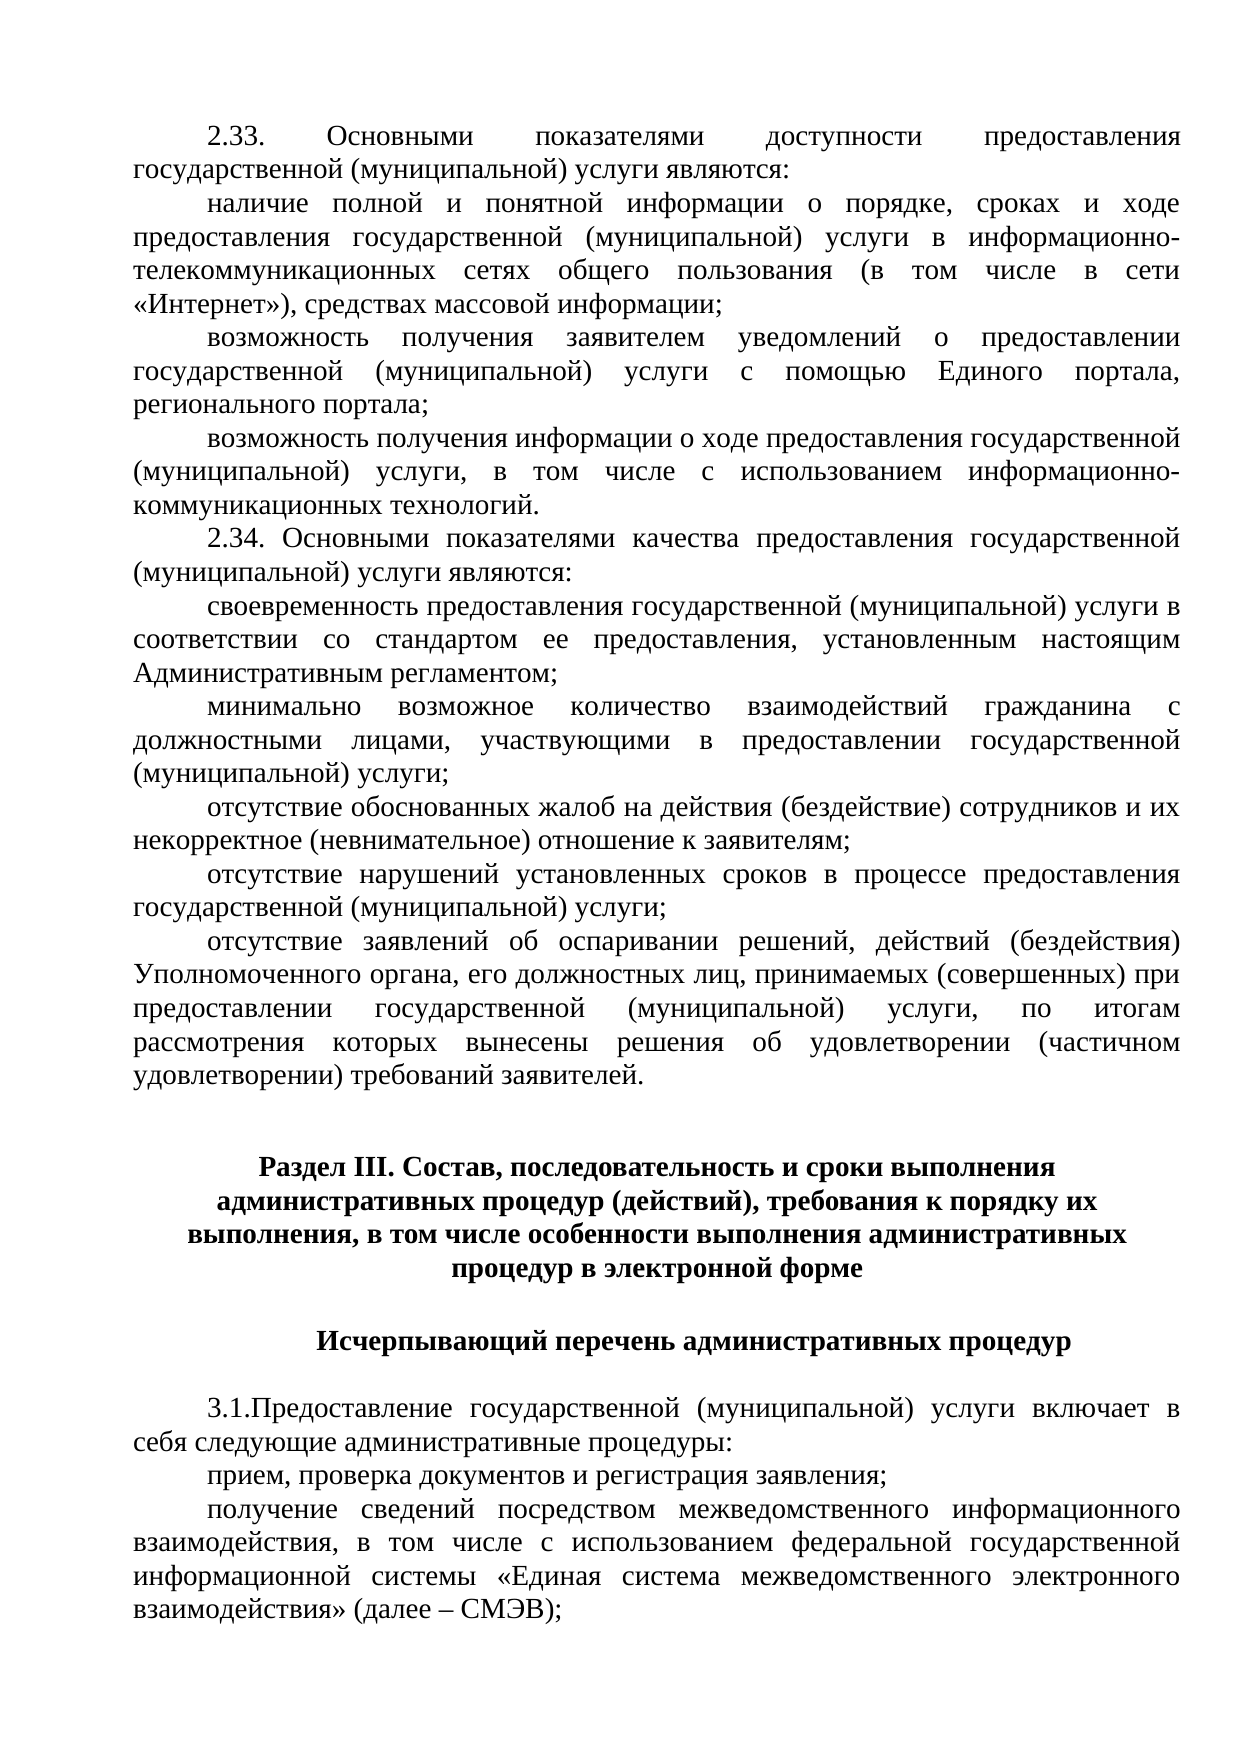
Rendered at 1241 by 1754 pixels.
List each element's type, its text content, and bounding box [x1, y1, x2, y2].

text Исчерпывающий перечень административных процедур [133, 1323, 1181, 1357]
text отсутствие заявлений об оспаривании решений, действий (бездействия) Уполномоченного органа, его должностных лиц, принимаемых (совершенных) при предоставлении государственной (муниципальной) услуги, по итогам рассмотрения которых вынесены решения об удовлетворении (частичном удовлетворении) требований заявителей. [133, 923, 1181, 1091]
title Раздел III. Состав, последовательность и сроки выполнения административных процедур (действий), требования к порядку их выполнения, в том числе особенности выполнения административных процедур в электронной форме [133, 1149, 1181, 1283]
text прием, проверка документов и регистрация заявления; [133, 1457, 1181, 1491]
text возможность получения заявителем уведомлений о предоставлении государственной (муниципальной) услуги с помощью Единого портала, регионального портала; [133, 319, 1181, 420]
text 2.34. Основными показателями качества предоставления государственной (муниципальной) услуги являются: [133, 521, 1181, 588]
text минимально возможное количество взаимодействий гражданина с должностными лицами, участвующими в предоставлении государственной (муниципальной) услуги; [133, 688, 1181, 789]
text наличие полной и понятной информации о порядке, сроках и ходе предоставления государственной (муниципальной) услуги в информационно-телекоммуникационных сетях общего пользования (в том числе в сети «Интернет»), средствах массовой информации; [133, 185, 1181, 319]
text возможность получения информации о ходе предоставления государственной (муниципальной) услуги, в том числе с использованием информационно-коммуникационных технологий. [133, 420, 1181, 521]
text своевременность предоставления государственной (муниципальной) услуги в соответствии со стандартом ее предоставления, установленным настоящим Административным регламентом; [133, 588, 1181, 688]
text 2.33. Основными показателями доступности предоставления государственной (муниципальной) услуги являются: [133, 118, 1181, 185]
text 3.1.Предоставление государственной (муниципальной) услуги включает в себя следующие административные процедуры: [133, 1390, 1181, 1457]
text отсутствие нарушений установленных сроков в процессе предоставления государственной (муниципальной) услуги; [133, 856, 1181, 923]
text получение сведений посредством межведомственного информационного взаимодействия, в том числе с использованием федеральной государственной информационной системы «Единая система межведомственного электронного взаимодействия» (далее – СМЭВ); [133, 1491, 1181, 1625]
text отсутствие обоснованных жалоб на действия (бездействие) сотрудников и их некорректное (невнимательное) отношение к заявителям; [133, 789, 1181, 856]
